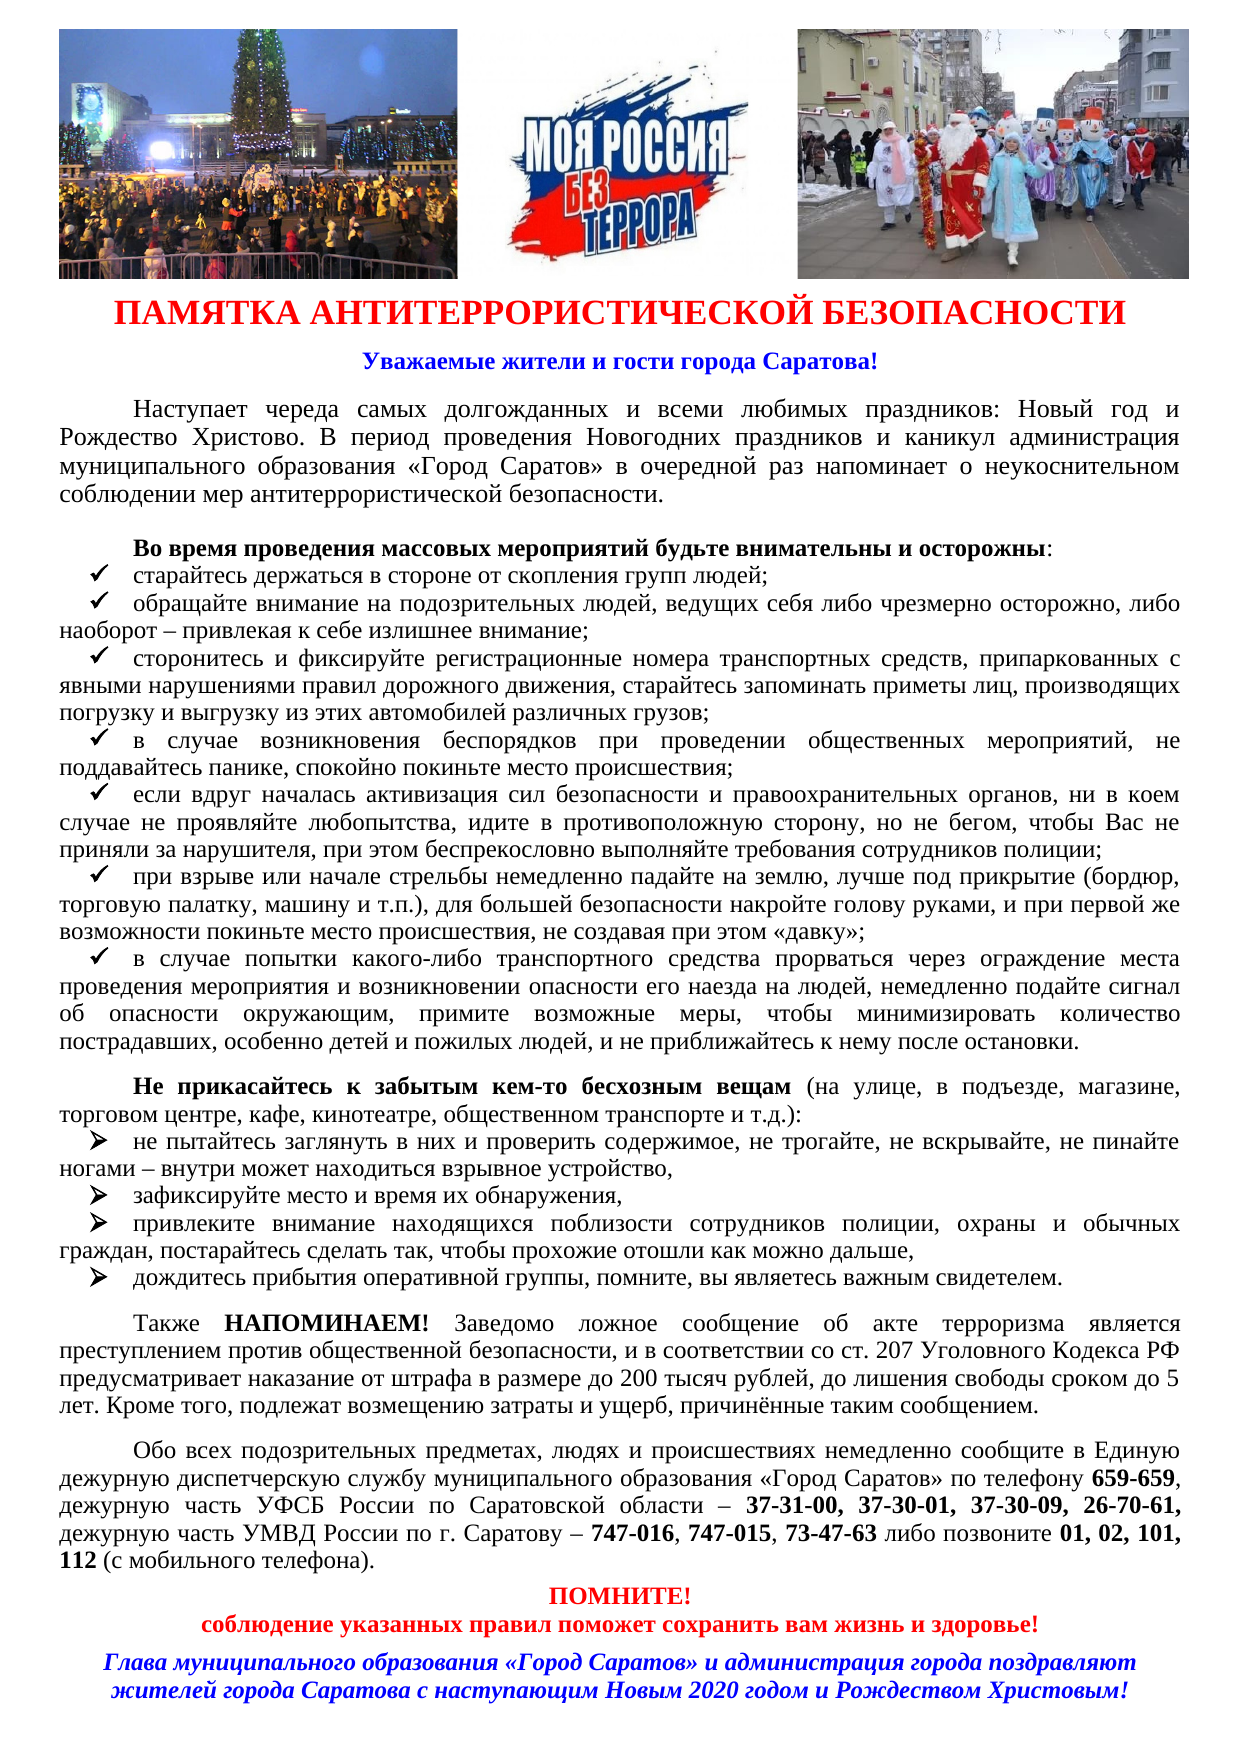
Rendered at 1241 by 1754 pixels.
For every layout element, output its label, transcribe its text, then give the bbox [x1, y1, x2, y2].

text ПОМНИТЕ! [59, 1583, 1181, 1610]
text Обо всех подозрительных предметах, людях и происшествиях немедленно сообщите в Единую дежурную диспетчерскую службу муниципального образования «Город Саратов» по телефону 659-659, дежурную часть УФСБ России по Саратовской области – 37-31-00, 37-30-01, 37-30-09, 26-70-61, дежурную часть УМВД России по г. Саратову – 747-016, 747-015, 73-47-63 либо позвоните 01, 02, 101, 112 (с мобильного телефона). [59, 1437, 1181, 1574]
picture [59, 29, 793, 279]
text соблюдение указанных правил поможет сохранить вам жизнь и здоровье! [59, 1610, 1181, 1638]
list привлеките внимание находящихся поблизости сотрудников полиции, охраны и обычных граждан, постарайтесь сделать так, чтобы прохожие отошли как можно дальше, [59, 1209, 1181, 1264]
list старайтесь держаться в стороне от скопления групп людей; [59, 562, 1181, 589]
text ПАМЯТКА АНТИТЕРРОРИСТИЧЕСКОЙ БЕЗОПАСНОСТИ [59, 291, 1181, 332]
list в случае попытки какого-либо транспортного средства прорваться через ограждение места проведения мероприятия и возникновении опасности его наезда на людей, немедленно подайте сигнал об опасности окружающим, примите возможные меры, чтобы минимизировать количество пострадавших, особенно детей и пожилых людей, и не приближайтесь к нему после остановки. [59, 945, 1181, 1054]
text Во время проведения массовых мероприятий будьте внимательны и осторожны: [59, 535, 1181, 562]
list дождитесь прибытия оперативной группы, помните, вы являетесь важным свидетелем. [59, 1264, 1181, 1291]
list обращайте внимание на подозрительных людей, ведущих себя либо чрезмерно осторожно, либо наоборот – привлекая к себе излишнее внимание; [59, 589, 1181, 644]
list не пытайтесь заглянуть в них и проверить содержимое, не трогайте, не вскрывайте, не пинайте ногами – внутри может находиться взрывное устройство, [59, 1127, 1181, 1182]
text Наступает череда самых долгожданных и всеми любимых праздников: Новый год и Рождество Христово. В период проведения Новогодних праздников и каникул администрация муниципального образования «Город Саратов» в очередной раз напоминает о неукоснительном соблюдении мер антитеррористической безопасности. [59, 394, 1181, 508]
list при взрыве или начале стрельбы немедленно падайте на землю, лучше под прикрытие (бордюр, торговую палатку, машину и т.п.), для большей безопасности накройте голову руками, и при первой же возможности покиньте место происшествия, не создавая при этом «давку»; [59, 863, 1181, 945]
text Уважаемые жители и гости города Саратова! [59, 346, 1181, 375]
table_header [458, 30, 797, 279]
list Также НАПОМИНАЕМ! Заведомо ложное сообщение об акте терроризма является преступлением против общественной безопасности, и в соответствии со ст. 207 Уголовного Кодекса РФ предусматривает наказание от штрафа в размере до 200 тысяч рублей, до лишения свободы сроком до 5 лет. Кроме того, подлежат возмещению затраты и ущерб, причинённые таким сообщением. [59, 1309, 1181, 1419]
text Глава муниципального образования «Город Саратов» и администрация города поздравляют жителей города Саратова с наступающим Новым 2020 годом и Рождеством Христовым! [59, 1649, 1181, 1704]
text Не прикасайтесь к забытым кем-то бесхозным вещам (на улице, в подъезде, магазине, торговом центре, кафе, кинотеатре, общественном транспорте и т.д.): [59, 1073, 1181, 1127]
list если вдруг началась активизация сил безопасности и правоохранительных органов, ни в коем случае не проявляйте любопытства, идите в противоположную сторону, но не бегом, чтобы Вас не приняли за нарушителя, при этом беспрекословно выполняйте требования сотрудников полиции; [59, 781, 1181, 863]
list в случае возникновения беспорядков при проведении общественных мероприятий, не поддавайтесь панике, спокойно покиньте место происшествия; [59, 726, 1181, 781]
list сторонитесь и фиксируйте регистрационные номера транспортных средств, припаркованных с явными нарушениями правил дорожного движения, старайтесь запоминать приметы лиц, производящих погрузку и выгрузку из этих автомобилей различных грузов; [59, 644, 1181, 726]
picture [797, 29, 1189, 279]
list зафиксируйте место и время их обнаружения, [59, 1182, 1181, 1209]
table_header [1189, 30, 1196, 279]
